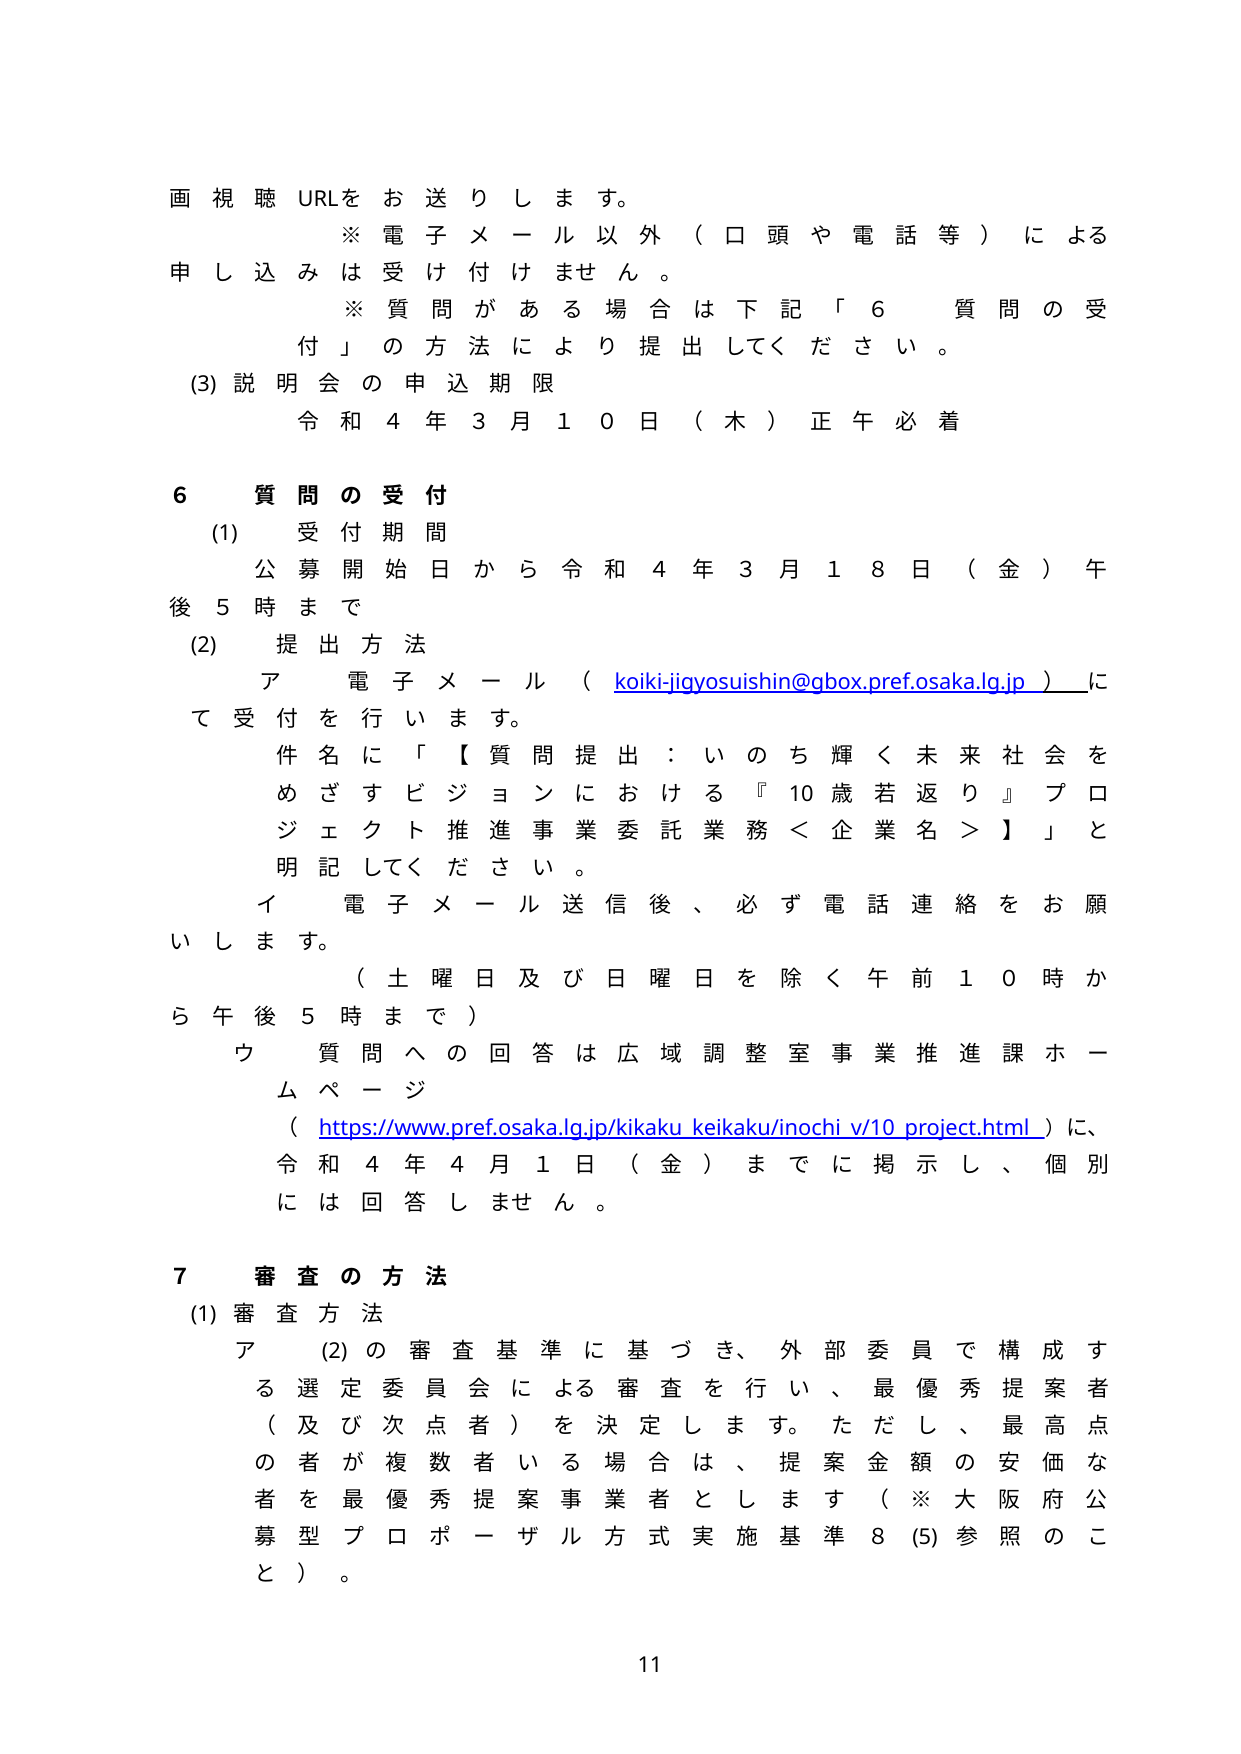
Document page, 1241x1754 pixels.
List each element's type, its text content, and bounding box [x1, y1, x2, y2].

text (1) 受付期間 [169, 512, 1130, 550]
text ※電子メール以外（口頭や電話等）による申し込みは受け付けません。 [169, 215, 1130, 289]
text （https://www.pref.osaka.lg.jp/kikaku_keikaku/inochi_v/10_project.html）に、 [255, 1107, 1130, 1145]
text ア (2)の審査基準に基づき、外部委員で構成する選定委員会による審査を行い、最優秀提案者（及び次点者）を決定します。ただし、最高点の者が複数者いる場合は、提案金額の安価な者を最優秀提案事業者とします（※大阪府公募型プロポーザル方式実施基準８(5)参照のこと）。 [191, 1331, 1130, 1591]
text ※質問がある場合は下記「６ 質問の受付」の方法により提出してください。 [169, 289, 1130, 364]
text (2) 提出方法 [169, 624, 1130, 661]
text 件名に「【質問提出：いのち輝く未来社会をめざすビジョンにおける『10歳若返り』プロジェクト推進事業委託業務＜企業名＞】」と明記してください。 [266, 736, 1130, 884]
text ウ 質問への回答は広域調整室事業推進課ホームページ [212, 1033, 1130, 1107]
text （土曜日及び日曜日を除く午前１０時から午後５時まで） [169, 959, 1130, 1033]
text イ 電子メール送信後、必ず電話連絡をお願いします。 [169, 884, 1130, 959]
text 令和４年３月１０日（木）正午必着 [169, 401, 1130, 438]
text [169, 178, 1130, 215]
text 令和４年４月１日（金）までに掲示し、個別には回答しません。 [255, 1145, 1130, 1219]
text ア 電子メール（koiki-jigyosuishin@gbox.pref.osaka.lg.jp）にて受付を行います。 [169, 661, 1130, 736]
text ６ 質問の受付 [169, 475, 1130, 512]
text ７ 審査の方法 [169, 1256, 1130, 1293]
text (3) 説明会の申込期限 [169, 364, 1130, 401]
text 公募開始日から令和４年３月１８日（金）午後５時まで [169, 550, 1130, 624]
text (1) 審査方法 [191, 1293, 1130, 1331]
